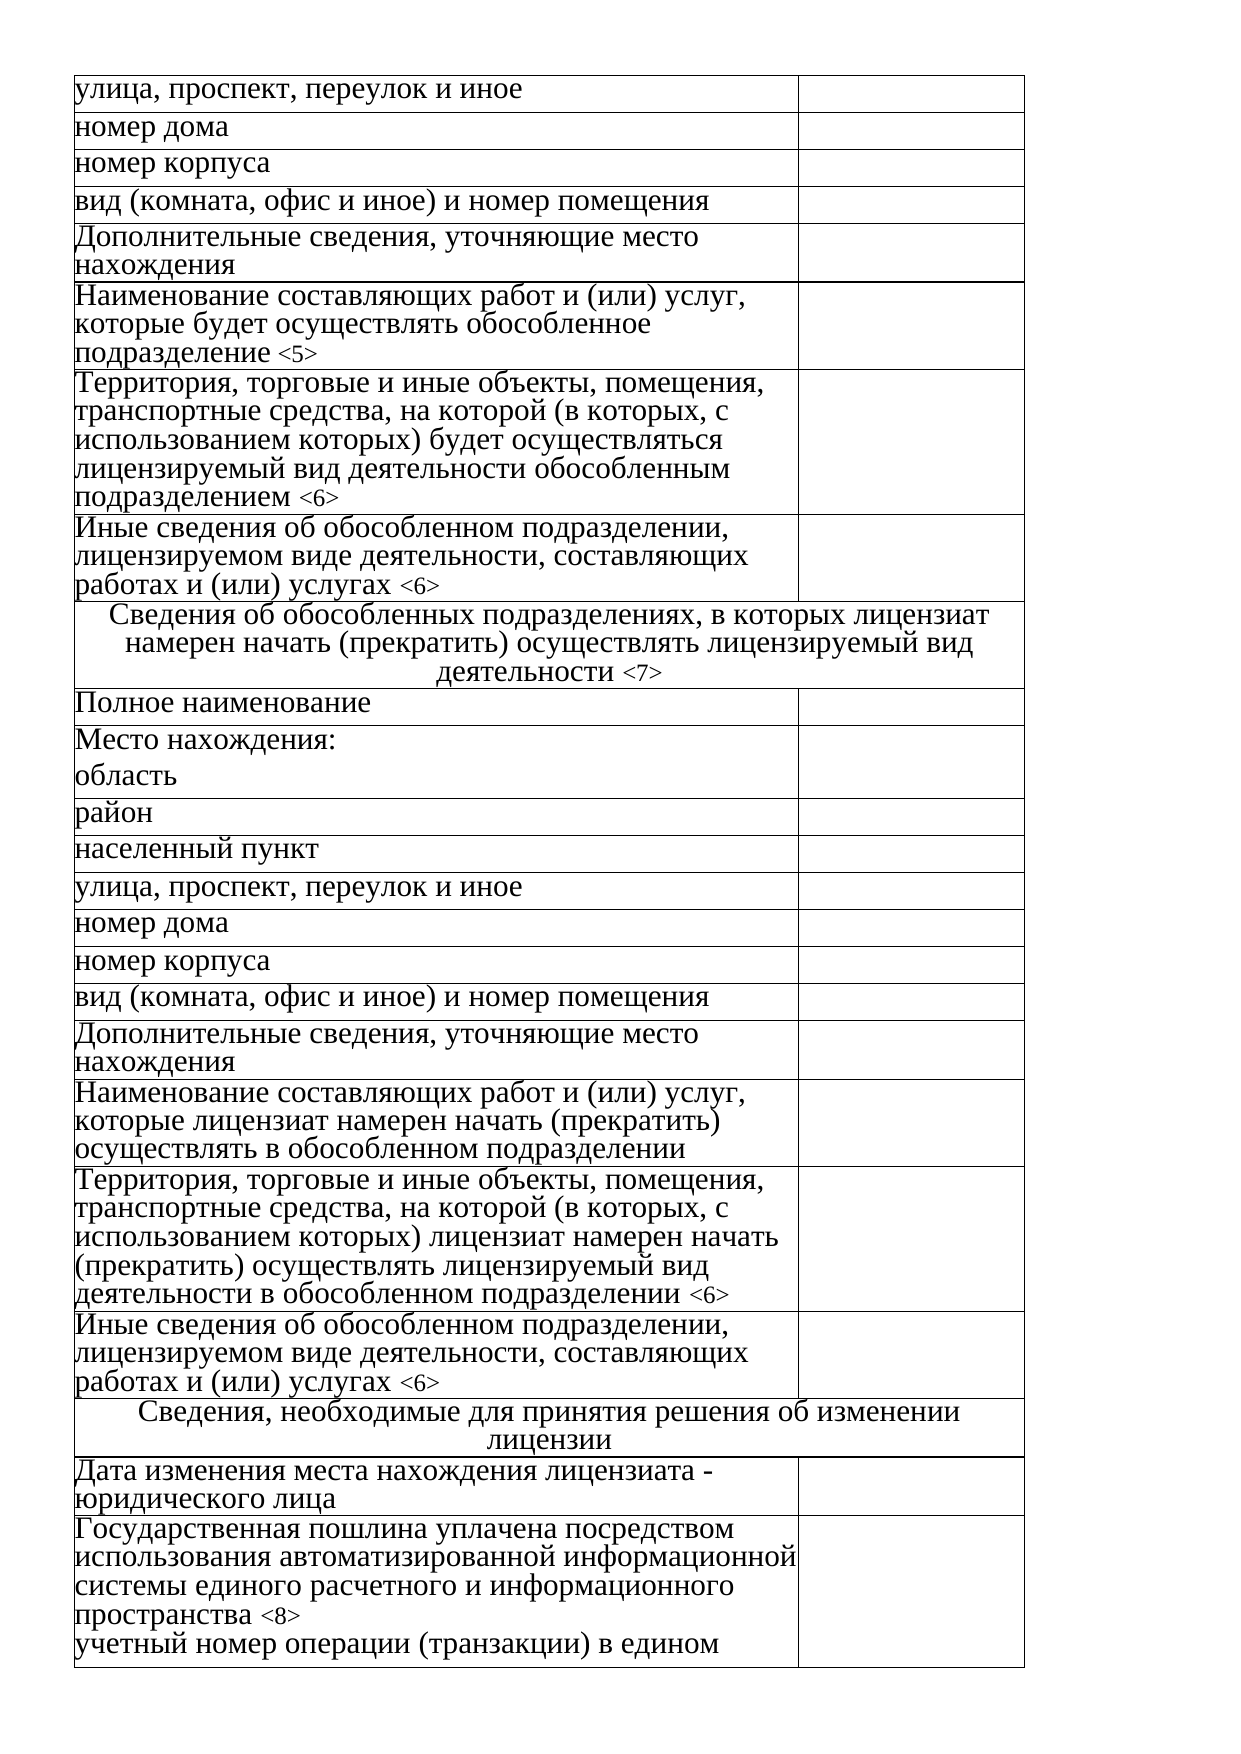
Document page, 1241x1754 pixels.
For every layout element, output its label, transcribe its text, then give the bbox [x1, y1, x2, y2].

table_cell [799, 1080, 1024, 1166]
table_cell область [75, 762, 798, 798]
table_cell Дата изменения места нахождения лицензиата - юридического лица [75, 1458, 798, 1515]
table_cell [799, 947, 1024, 983]
table_cell Наименование составляющих работ и (или) услуг, которые будет осуществлять обособленное подразделение <5> [75, 283, 798, 369]
table_cell [799, 799, 1024, 835]
table_cell Иные сведения об обособленном подразделении, лицензируемом виде деятельности, составляющих работах и (или) услугах <6> [75, 515, 798, 601]
table_cell [799, 515, 1024, 601]
table_cell Наименование составляющих работ и (или) услуг, которые лицензиат намерен начать (прекратить) осуществлять в обособленном подразделении [75, 1080, 798, 1166]
table_cell [799, 910, 1024, 946]
table_cell [799, 1516, 1024, 1631]
table_cell Территория, торговые и иные объекты, помещения, транспортные средства, на которой (в которых, с использованием которых) лицензиат намерен начать (прекратить) осуществлять лицензируемый вид деятельности в обособленном подразделении <6> [75, 1167, 798, 1311]
table_cell [799, 726, 1024, 762]
table_cell [799, 836, 1024, 872]
table_cell [799, 1167, 1024, 1311]
table_cell [799, 113, 1024, 149]
table_cell [799, 187, 1024, 223]
table_cell Дополнительные сведения, уточняющие место нахождения [75, 224, 798, 281]
table_cell Сведения, необходимые для принятия решения об изменении лицензии [75, 1399, 1024, 1456]
table_cell улица, проспект, переулок и иное [75, 76, 798, 112]
table_cell [799, 283, 1024, 369]
table_cell Дополнительные сведения, уточняющие место нахождения [75, 1021, 798, 1078]
table_cell вид (комната, офис и иное) и номер помещения [75, 187, 798, 223]
table_cell [799, 224, 1024, 281]
table_cell Иные сведения об обособленном подразделении, лицензируемом виде деятельности, составляющих работах и (или) услугах <6> [75, 1312, 798, 1398]
table_cell учетный номер операции (транзакции) в едином расчетном и информационном пространстве [75, 1631, 798, 1667]
table_cell Сведения об обособленных подразделениях, в которых лицензиат намерен начать (прекратить) осуществлять лицензируемый вид деятельности <7> [75, 602, 1024, 688]
table_cell [799, 1458, 1024, 1515]
table_cell [799, 370, 1024, 513]
table_cell [799, 984, 1024, 1020]
table_cell номер корпуса [75, 150, 798, 186]
table_cell [799, 76, 1024, 112]
table_cell Место нахождения: [75, 726, 798, 762]
table_cell [799, 1021, 1024, 1078]
table_cell номер корпуса [75, 947, 798, 983]
table_cell Территория, торговые и иные объекты, помещения, транспортные средства, на которой (в которых, с использованием которых) будет осуществляться лицензируемый вид деятельности обособленным подразделением <6> [75, 370, 798, 513]
table_cell номер дома [75, 113, 798, 149]
table_cell номер дома [75, 910, 798, 946]
table_cell [799, 150, 1024, 186]
table_cell [799, 1631, 1024, 1667]
table_cell район [75, 799, 798, 835]
table_cell Полное наименование [75, 689, 798, 725]
table_cell [799, 762, 1024, 798]
table_cell [799, 689, 1024, 725]
table_cell [799, 1312, 1024, 1398]
table_cell [799, 873, 1024, 909]
table_cell улица, проспект, переулок и иное [75, 873, 798, 909]
table_cell Государственная пошлина уплачена посредством использования автоматизированной информационной системы единого расчетного и информационного пространства <8> [75, 1516, 798, 1631]
table_cell населенный пункт [75, 836, 798, 872]
table_cell вид (комната, офис и иное) и номер помещения [75, 984, 798, 1020]
